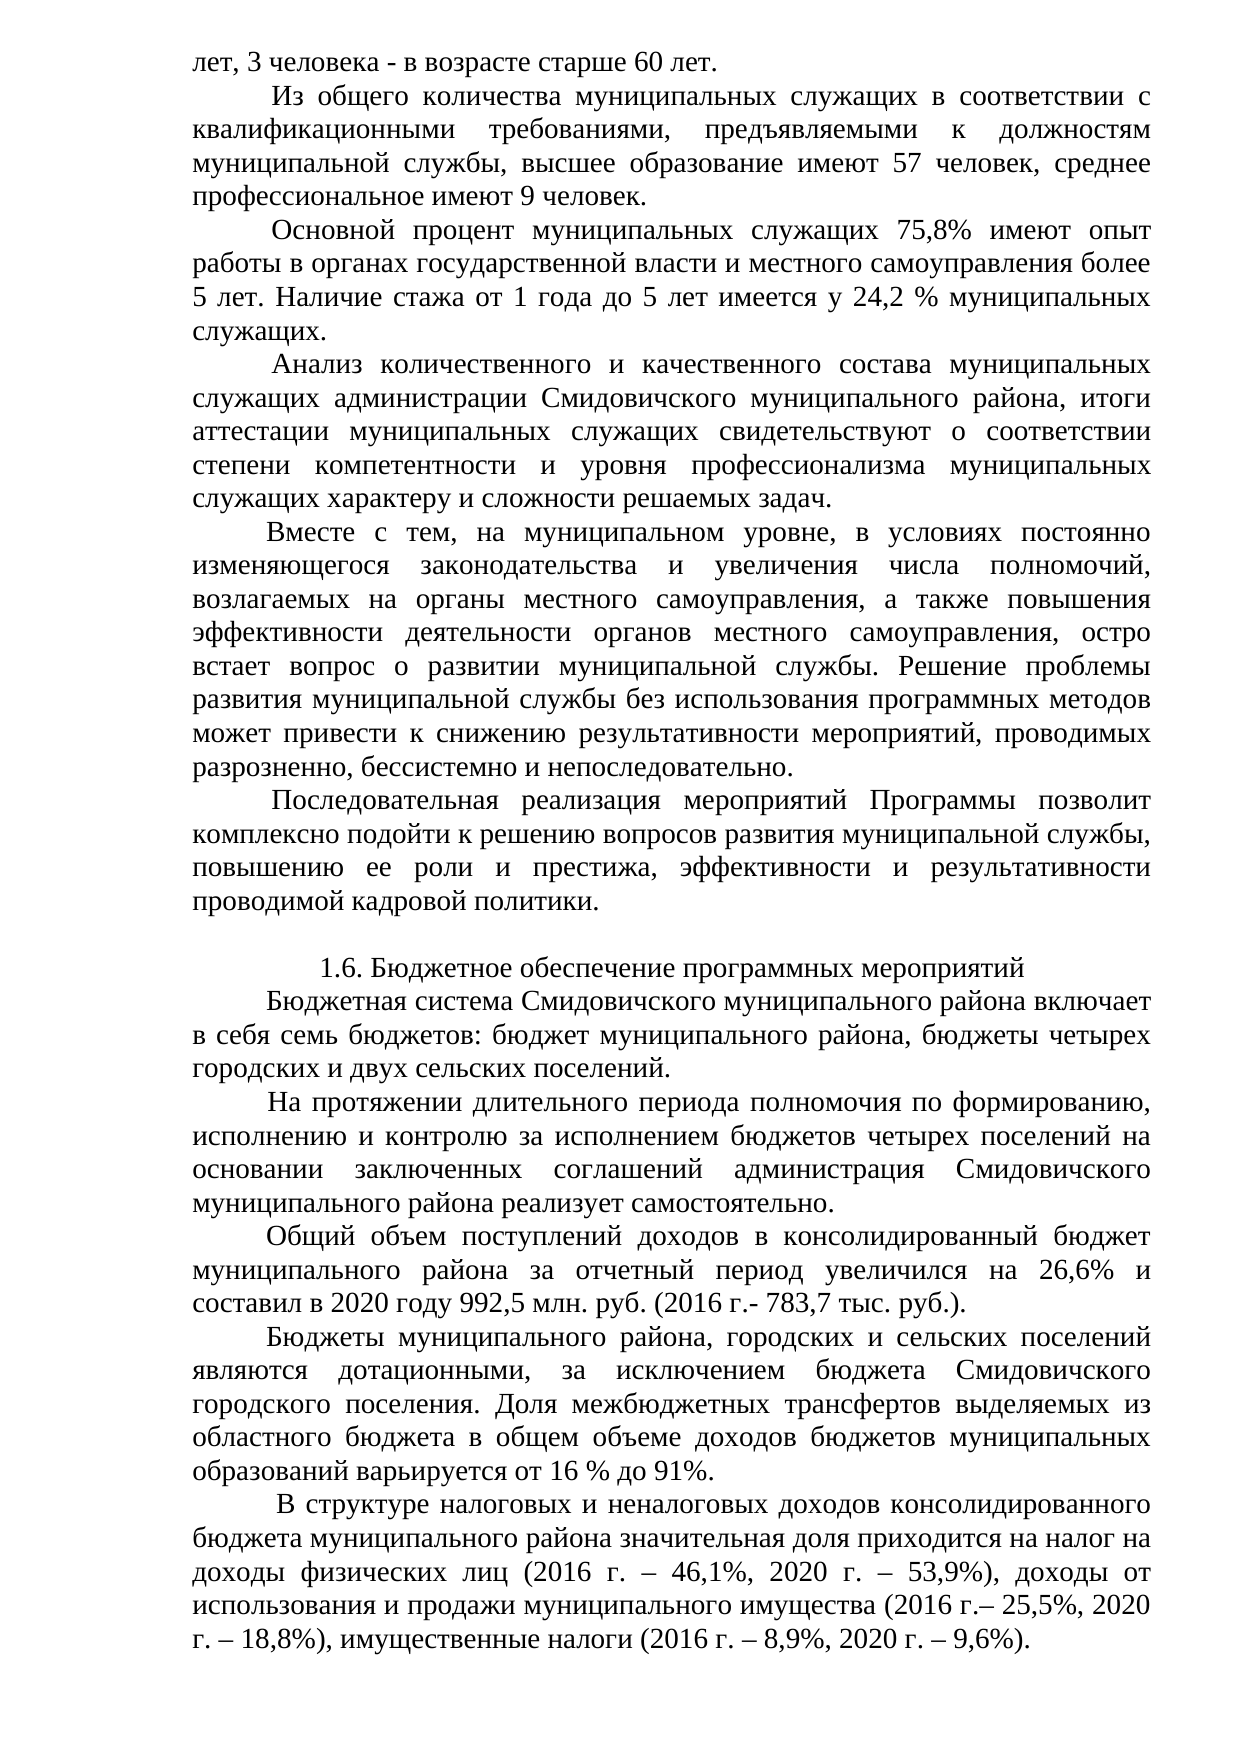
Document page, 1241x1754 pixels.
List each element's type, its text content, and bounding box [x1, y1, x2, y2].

text Последовательная реализация мероприятий Программы позволит комплексно подойти к решению вопросов развития муниципальной службы, повышению ее роли и престижа, эффективности и результативности проводимой кадровой политики. [192, 782, 1152, 916]
text На протяжении длительного периода полномочия по формированию, исполнению и контролю за исполнением бюджетов четырех поселений на основании заключенных соглашений администрация Смидовичского муниципального района реализует самостоятельно. [192, 1084, 1152, 1218]
text Из общего количества муниципальных служащих в соответствии с квалификационными требованиями, предъявляемыми к должностям муниципальной службы, высшее образование имеют 57 человек, среднее профессиональное имеют 9 человек. [192, 78, 1152, 212]
text Анализ количественного и качественного состава муниципальных служащих администрации Смидовичского муниципального района, итоги аттестации муниципальных служащих свидетельствуют о соответствии степени компетентности и уровня профессионализма муниципальных служащих характеру и сложности решаемых задач. [192, 346, 1152, 514]
text В структуре налоговых и неналоговых доходов консолидированного бюджета муниципального района значительная доля приходится на налог на доходы физических лиц (. – 46,1%, . – 53,9%), доходы от использования и продажи муниципального имущества (.– 25,5%, . – 18,8%), имущественные налоги (. – 8,9%, . – 9,6%). [192, 1487, 1152, 1654]
text Основной процент муниципальных служащих 75,8% имеют опыт работы в органах государственной власти и местного самоуправления более 5 лет. Наличие стажа от 1 года до 5 лет имеется у 24,2 % муниципальных служащих. [192, 212, 1152, 346]
text Общий объем поступлений доходов в консолидированный бюджет муниципального района за отчетный период увеличился на 26,6% и составил в 2020 году 992,5 млн. руб. (.- 783,7 тыс. руб.). [192, 1218, 1152, 1319]
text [192, 44, 1152, 78]
text Бюджеты муниципального района, городских и сельских поселений являются дотационными, за исключением бюджета Смидовичского городского поселения. Доля межбюджетных трансфертов выделяемых из областного бюджета в общем объеме доходов бюджетов муниципальных образований варьируется от 16 % до 91%. [192, 1319, 1152, 1487]
text 1.6. Бюджетное обеспечение программных мероприятий [192, 950, 1152, 983]
text Бюджетная система Смидовичского муниципального района включает в себя семь бюджетов: бюджет муниципального района, бюджеты четырех городских и двух сельских поселений. [192, 983, 1152, 1084]
text Вместе с тем, на муниципальном уровне, в условиях постоянно изменяющегося законодательства и увеличения числа полномочий, возлагаемых на органы местного самоуправления, а также повышения эффективности деятельности органов местного самоуправления, остро встает вопрос о развитии муниципальной службы. Решение проблемы развития муниципальной службы без использования программных методов может привести к снижению результативности мероприятий, проводимых разрозненно, бессистемно и непоследовательно. [192, 514, 1152, 782]
